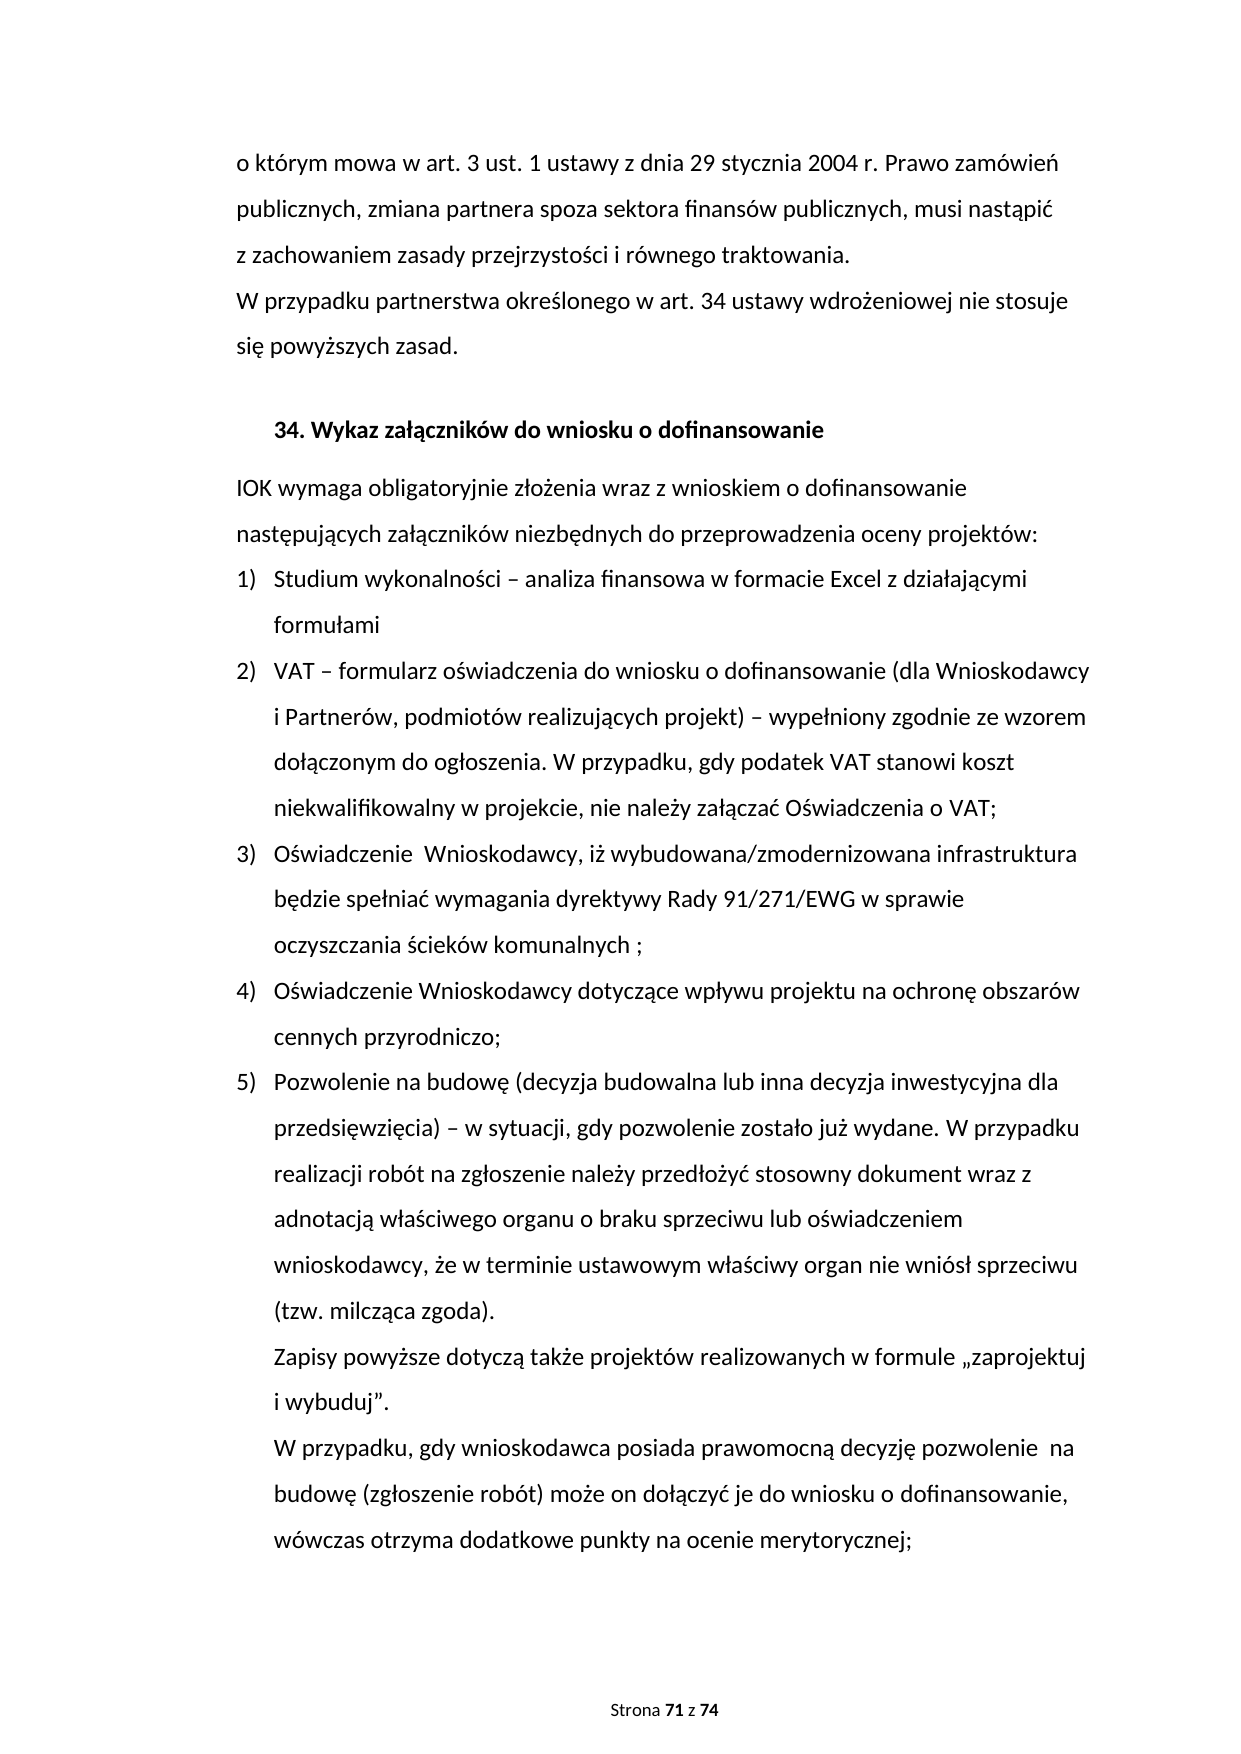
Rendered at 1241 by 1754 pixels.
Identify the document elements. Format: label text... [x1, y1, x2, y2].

list Oświadczenie Wnioskodawcy, iż wybudowana/zmodernizowana infrastruktura będzie spełniać wymagania dyrektywy Rady 91/271/EWG w sprawie oczyszczania ścieków komunalnych ; [236, 838, 1093, 960]
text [236, 148, 1093, 269]
text W przypadku partnerstwa określonego w art. 34 ustawy wdrożeniowej nie stosuje się powyższych zasad. [236, 285, 1093, 361]
list W przypadku, gdy wnioskodawca posiada prawomocną decyzję pozwolenie na budowę (zgłoszenie robót) może on dołączyć je do wniosku o dofinansowanie, wówczas otrzyma dodatkowe punkty na ocenie merytorycznej; [274, 1432, 1093, 1554]
list Oświadczenie Wnioskodawcy dotyczące wpływu projektu na ochronę obszarów cennych przyrodniczo; [236, 975, 1093, 1051]
list Studium wykonalności – analiza finansowa w formacie Excel z działającymi formułami [236, 563, 1093, 640]
list VAT – formularz oświadczenia do wniosku o dofinansowanie (dla Wnioskodawcy i Partnerów, podmiotów realizujących projekt) – wypełniony zgodnie ze wzorem dołączonym do ogłoszenia. W przypadku, gdy podatek VAT stanowi koszt niekwalifikowalny w projekcie, nie należy załączać Oświadczenia o VAT; [236, 655, 1093, 823]
text IOK wymaga obligatoryjnie złożenia wraz z wnioskiem o dofinansowanie następujących załączników niezbędnych do przeprowadzenia oceny projektów: [236, 472, 1093, 548]
subtitle Wykaz załączników do wniosku o dofinansowanie [273, 414, 1093, 444]
list Zapisy powyższe dotyczą także projektów realizowanych w formule „zaprojektuj i wybuduj”. [274, 1341, 1093, 1417]
list Pozwolenie na budowę (decyzja budowalna lub inna decyzja inwestycyjna dla przedsięwzięcia) – w sytuacji, gdy pozwolenie zostało już wydane. W przypadku realizacji robót na zgłoszenie należy przedłożyć stosowny dokument wraz z adnotacją właściwego organu o braku sprzeciwu lub oświadczeniem wnioskodawcy, że w terminie ustawowym właściwy organ nie wniósł sprzeciwu (tzw. milcząca zgoda). [236, 1066, 1093, 1326]
